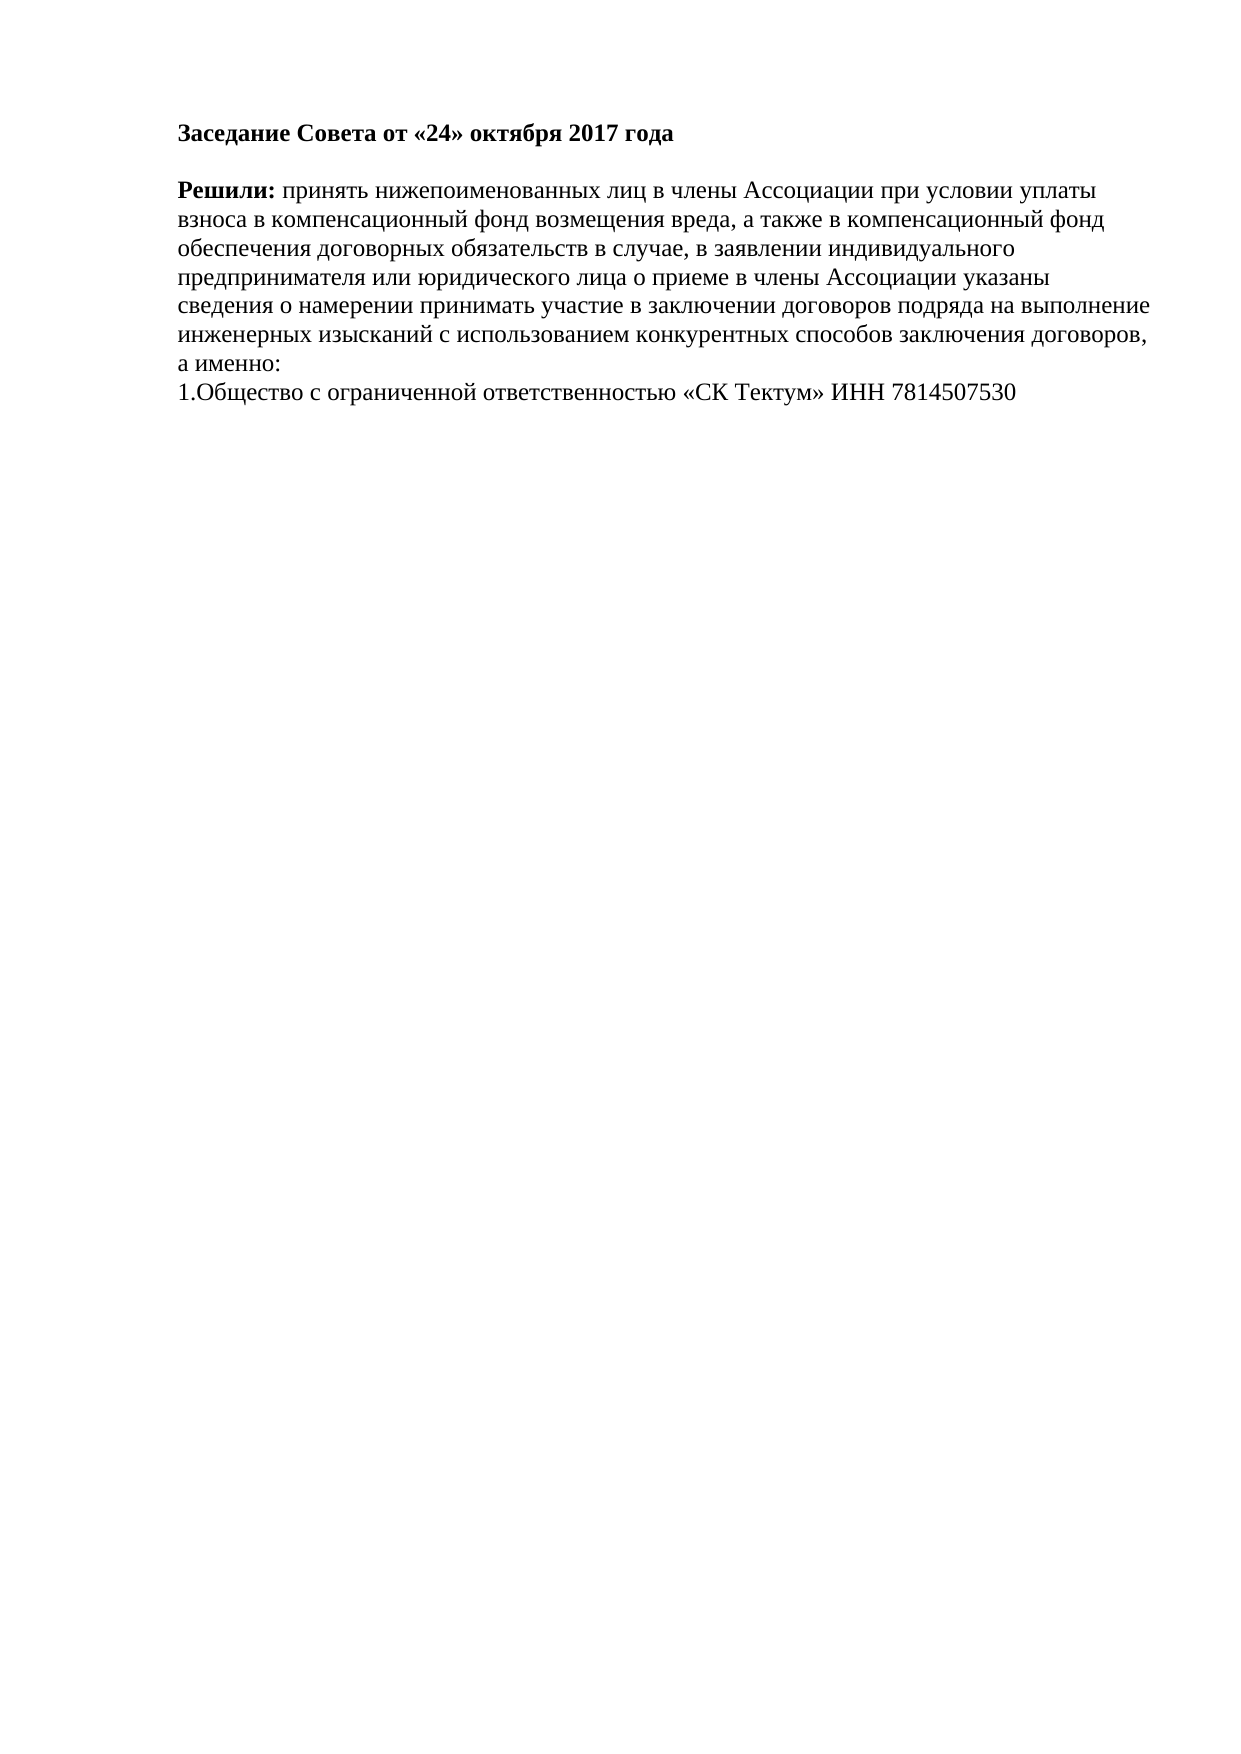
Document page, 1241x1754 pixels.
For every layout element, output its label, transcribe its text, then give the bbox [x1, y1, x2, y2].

text Решили: принять нижепоименованных лиц в члены Ассоциации при условии уплаты взноса в компенсационный фонд возмещения вреда, а также в компенсационный фонд обеспечения договорных обязательств в случае, в заявлении индивидуального предпринимателя или юридического лица о приеме в члены Ассоциации указаны сведения о намерении принимать участие в заключении договоров подряда на выполнение инженерных изысканий с использованием конкурентных способов заключения договоров, а именно: 1.Общество с ограниченной ответственностью «СК Тектум» ИНН 7814507530 [177, 176, 1152, 406]
text Заседание Совета от «24» октября 2017 года [177, 118, 1152, 147]
